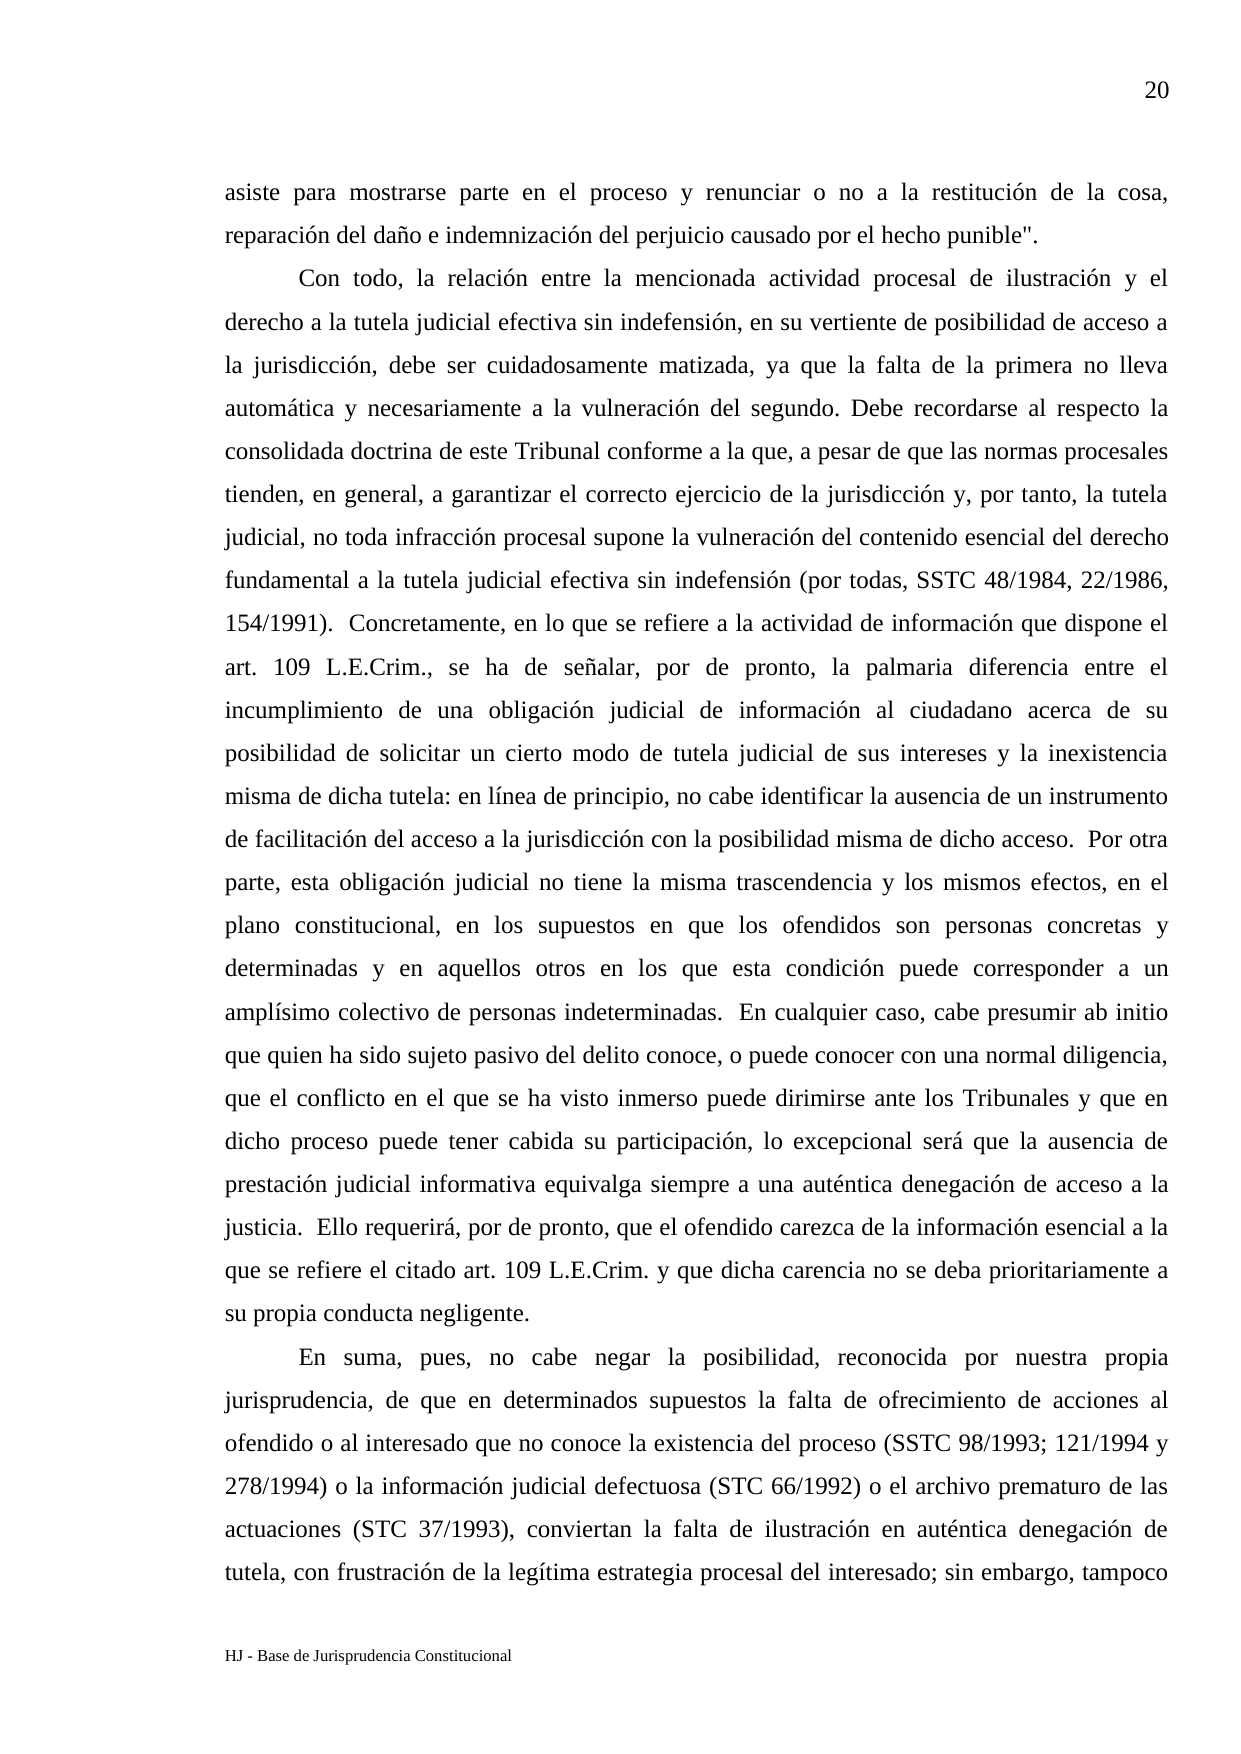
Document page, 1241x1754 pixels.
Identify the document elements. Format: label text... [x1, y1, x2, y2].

text Con todo, la relación entre la mencionada actividad procesal de ilustración y el derecho a la tutela judicial efectiva sin indefensión, en su vertiente de posibilidad de acceso a la jurisdicción, debe ser cuidadosamente matizada, ya que la falta de la primera no lleva automática y necesariamente a la vulneración del segundo. Debe recordarse al respecto la consolidada doctrina de este Tribunal conforme a la que, a pesar de que las normas procesales tienden, en general, a garantizar el correcto ejercicio de la jurisdicción y, por tanto, la tutela judicial, no toda infracción procesal supone la vulneración del contenido esencial del derecho fundamental a la tutela judicial efectiva sin indefensión (por todas, SSTC 48/1984, 22/1986, 154/1991). Concretamente, en lo que se refiere a la actividad de información que dispone el art. 109 L.E.Crim., se ha de señalar, por de pronto, la palmaria diferencia entre el incumplimiento de una obligación judicial de información al ciudadano acerca de su posibilidad de solicitar un cierto modo de tutela judicial de sus intereses y la inexistencia misma de dicha tutela: en línea de principio, no cabe identificar la ausencia de un instrumento de facilitación del acceso a la jurisdicción con la posibilidad misma de dicho acceso. Por otra parte, esta obligación judicial no tiene la misma trascendencia y los mismos efectos, en el plano constitucional, en los supuestos en que los ofendidos son personas concretas y determinadas y en aquellos otros en los que esta condición puede corresponder a un amplísimo colectivo de personas indeterminadas. En cualquier caso, cabe presumir ab initio que quien ha sido sujeto pasivo del delito conoce, o puede conocer con una normal diligencia, que el conflicto en el que se ha visto inmerso puede dirimirse ante los Tribunales y que en dicho proceso puede tener cabida su participación, lo excepcional será que la ausencia de prestación judicial informativa equivalga siempre a una auténtica denegación de acceso a la justicia. Ello requerirá, por de pronto, que el ofendido carezca de la información esencial a la que se refiere el citado art. 109 L.E.Crim. y que dicha carencia no se deba prioritariamente a su propia conducta negligente. [224, 263, 1169, 1327]
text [224, 177, 1169, 249]
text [224, 1342, 1169, 1586]
